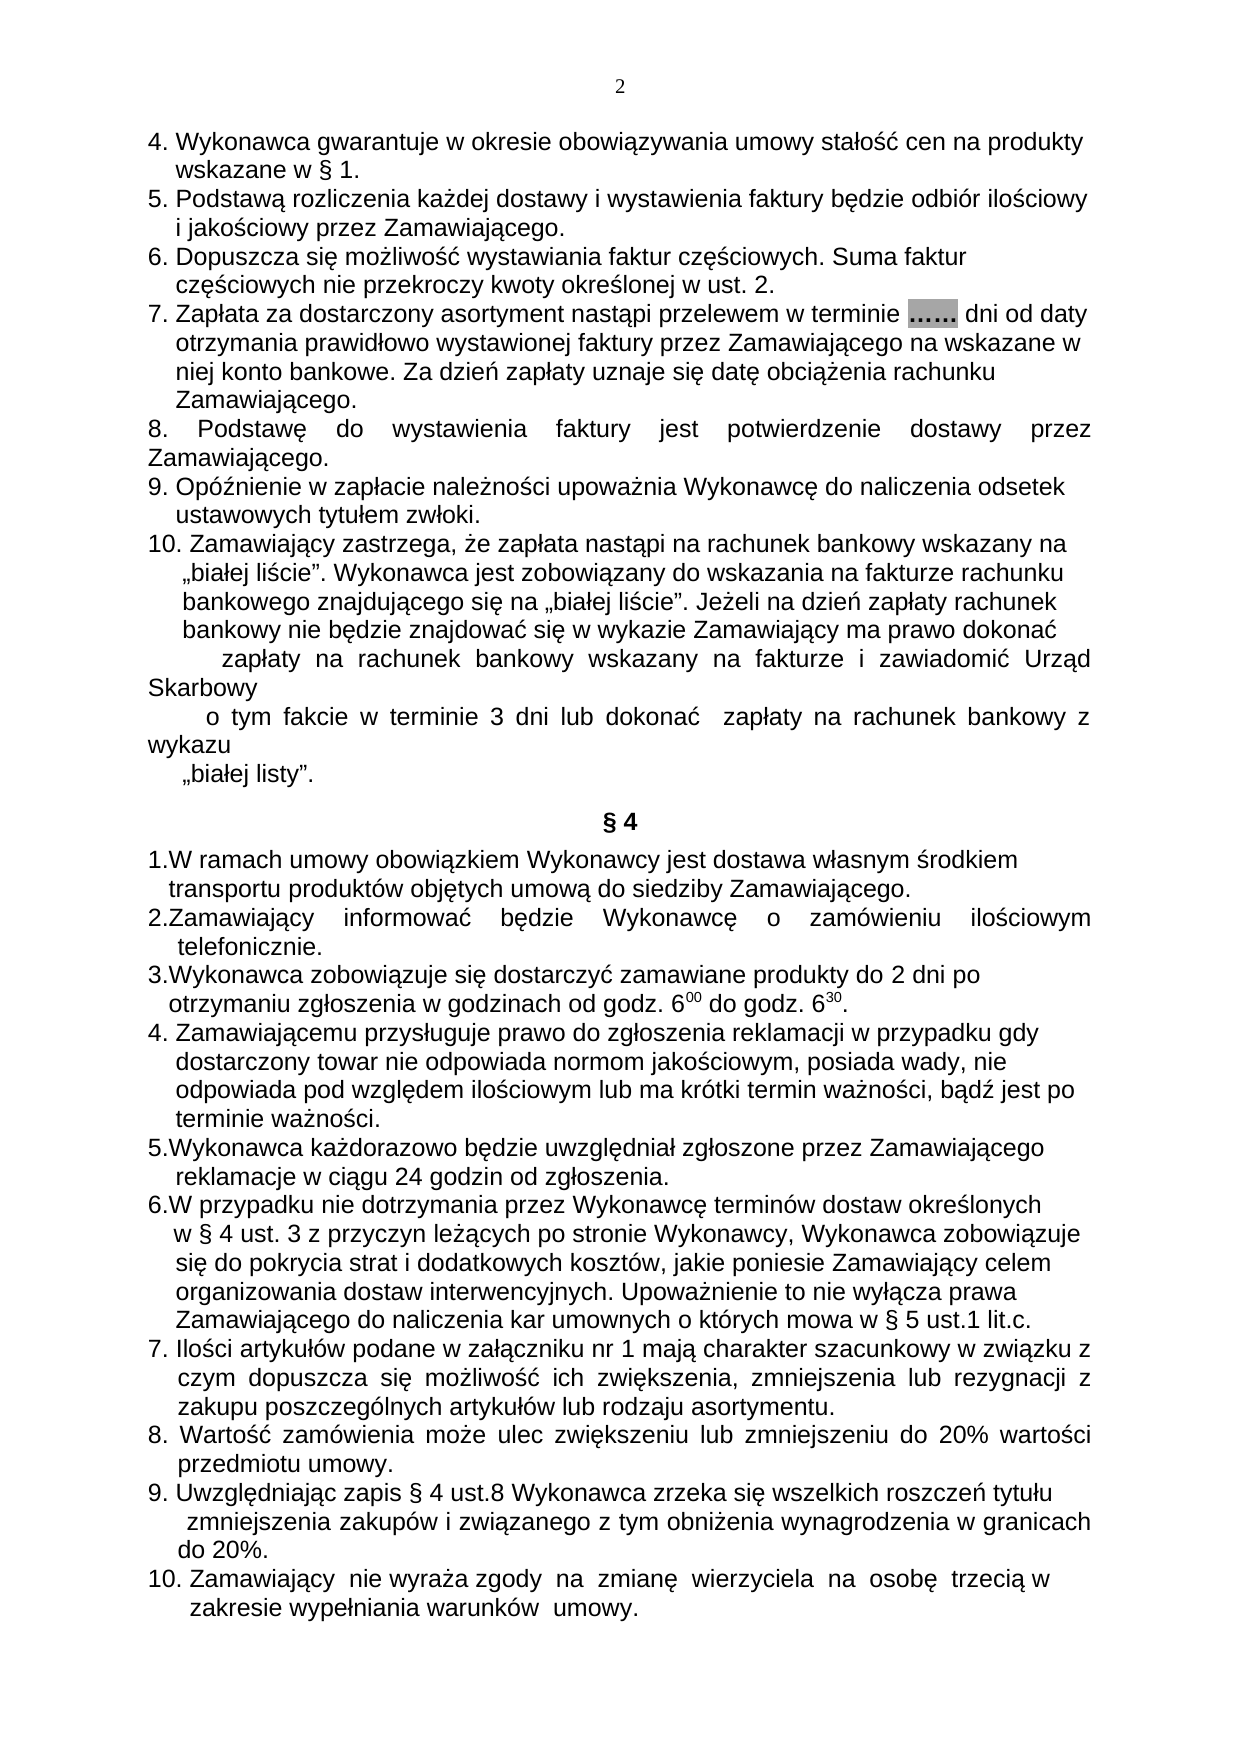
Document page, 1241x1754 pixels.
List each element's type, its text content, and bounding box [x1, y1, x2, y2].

list 8. Wartość zamówienia może ulec zwiększeniu lub zmniejszeniu do 20% wartości przedmiotu umowy. [148, 1421, 1092, 1478]
text 5. Podstawą rozliczenia każdej dostawy i wystawienia faktury będzie odbiór ilościowy [148, 184, 1092, 213]
text częściowych nie przekroczy kwoty określonej w ust. 2. [148, 270, 1092, 299]
list zakresie wypełniania warunków umowy. [148, 1593, 1092, 1622]
text otrzymania prawidłowo wystawionej faktury przez Zamawiającego na wskazane w [148, 328, 1092, 357]
text i jakościowy przez Zamawiającego. [148, 213, 1092, 242]
list 9. Uwzględniając zapis § 4 ust.8 Wykonawca zrzeka się wszelkich roszczeń tytułu [148, 1478, 1092, 1507]
text 4. Zamawiającemu przysługuje prawo do zgłoszenia reklamacji w przypadku gdy [148, 1018, 1092, 1047]
text terminie ważności. [148, 1104, 1092, 1133]
text dostarczony towar nie odpowiada normom jakościowym, posiada wady, nie [148, 1047, 1092, 1076]
text 3.Wykonawca zobowiązuje się dostarczyć zamawiane produkty do 2 dni po [148, 961, 891, 989]
text 10. Zamawiający zastrzega, że zapłata nastąpi na rachunek bankowy wskazany na [148, 529, 1092, 558]
list 2.Zamawiający informować będzie Wykonawcę o zamówieniu ilościowym telefonicznie. [148, 903, 1092, 961]
text Zamawiającego. [148, 385, 1092, 414]
subtitle wskazane w § 1. [148, 155, 1092, 184]
text odpowiada pod względem ilościowym lub ma krótki termin ważności, bądź jest po [148, 1076, 1092, 1104]
text 3.Wykonawca zobowiązuje się dostarczyć zamawiane produkty do 2 dni po [912, 961, 1092, 989]
text organizowania dostaw interwencyjnych. Upoważnienie to nie wyłącza prawa [148, 1277, 1092, 1306]
text „białej liście”. Wykonawca jest zobowiązany do wskazania na fakturze rachunku [148, 558, 1092, 587]
text o tym fakcie w terminie 3 dni lub dokonać zapłaty na rachunek bankowy z wykazu [148, 702, 1092, 759]
text się do pokrycia strat i dodatkowych kosztów, jakie poniesie Zamawiający celem [148, 1248, 1092, 1277]
text 6.W przypadku nie dotrzymania przez Wykonawcę terminów dostaw określonych [148, 1191, 1092, 1219]
list 1.W ramach umowy obowiązkiem Wykonawcy jest dostawa własnym środkiem [148, 846, 1092, 874]
text Zamawiającego do naliczenia kar umownych o których mowa w § 5 ust.1 lit.c. [148, 1306, 1092, 1334]
text 5.Wykonawca każdorazowo będzie uwzględniał zgłoszone przez Zamawiającego [148, 1133, 1092, 1162]
text 9. Opóźnienie w zapłacie należności upoważnia Wykonawcę do naliczenia odsetek [148, 472, 1092, 500]
text 7. Zapłata za dostarczony asortyment nastąpi przelewem w terminie …… dni od daty [148, 299, 908, 328]
list transportu produktów objętych umową do siedziby Zamawiającego. [148, 874, 1092, 903]
text zapłaty na rachunek bankowy wskazany na fakturze i zawiadomić Urząd Skarbowy [148, 644, 1092, 702]
text ustawowych tytułem zwłoki. [148, 500, 1092, 529]
text niej konto bankowe. Za dzień zapłaty uznaje się datę obciążenia rachunku [148, 357, 1092, 385]
list 7. Ilości artykułów podane w załączniku nr 1 mają charakter szacunkowy w związku z czym dopuszcza się możliwość ich zwiększenia, zmniejszenia lub rezygnacji z zakupu poszczególnych artykułów lub rodzaju asortymentu. [148, 1334, 1092, 1421]
text „białej listy”. [148, 759, 1092, 788]
list zmniejszenia zakupów i związanego z tym obniżenia wynagrodzenia w granicach do 20%. [148, 1507, 1092, 1564]
text reklamacje w ciągu 24 godzin od zgłoszenia. [148, 1162, 1092, 1191]
subtitle 4. Wykonawca gwarantuje w okresie obowiązywania umowy stałość cen na produkty [148, 127, 1092, 155]
text bankowego znajdującego się na „białej liście”. Jeżeli na dzień zapłaty rachunek [148, 587, 1092, 615]
text bankowy nie będzie znajdować się w wykazie Zamawiający ma prawo dokonać [148, 615, 1092, 644]
text w § 4 ust. 3 z przyczyn leżących po stronie Wykonawcy, Wykonawca zobowiązuje [148, 1219, 1092, 1248]
text 6. Dopuszcza się możliwość wystawiania faktur częściowych. Suma faktur [148, 242, 1092, 270]
text § 4 [148, 807, 1092, 836]
text 8. Podstawę do wystawienia faktury jest potwierdzenie dostawy przez Zamawiającego. [148, 414, 1092, 472]
text otrzymaniu zgłoszenia w godzinach od godz. 600 do godz. 630. [148, 989, 1092, 1018]
list 10. Zamawiający nie wyraża zgody na zmianę wierzyciela na osobę trzecią w [148, 1564, 1092, 1593]
